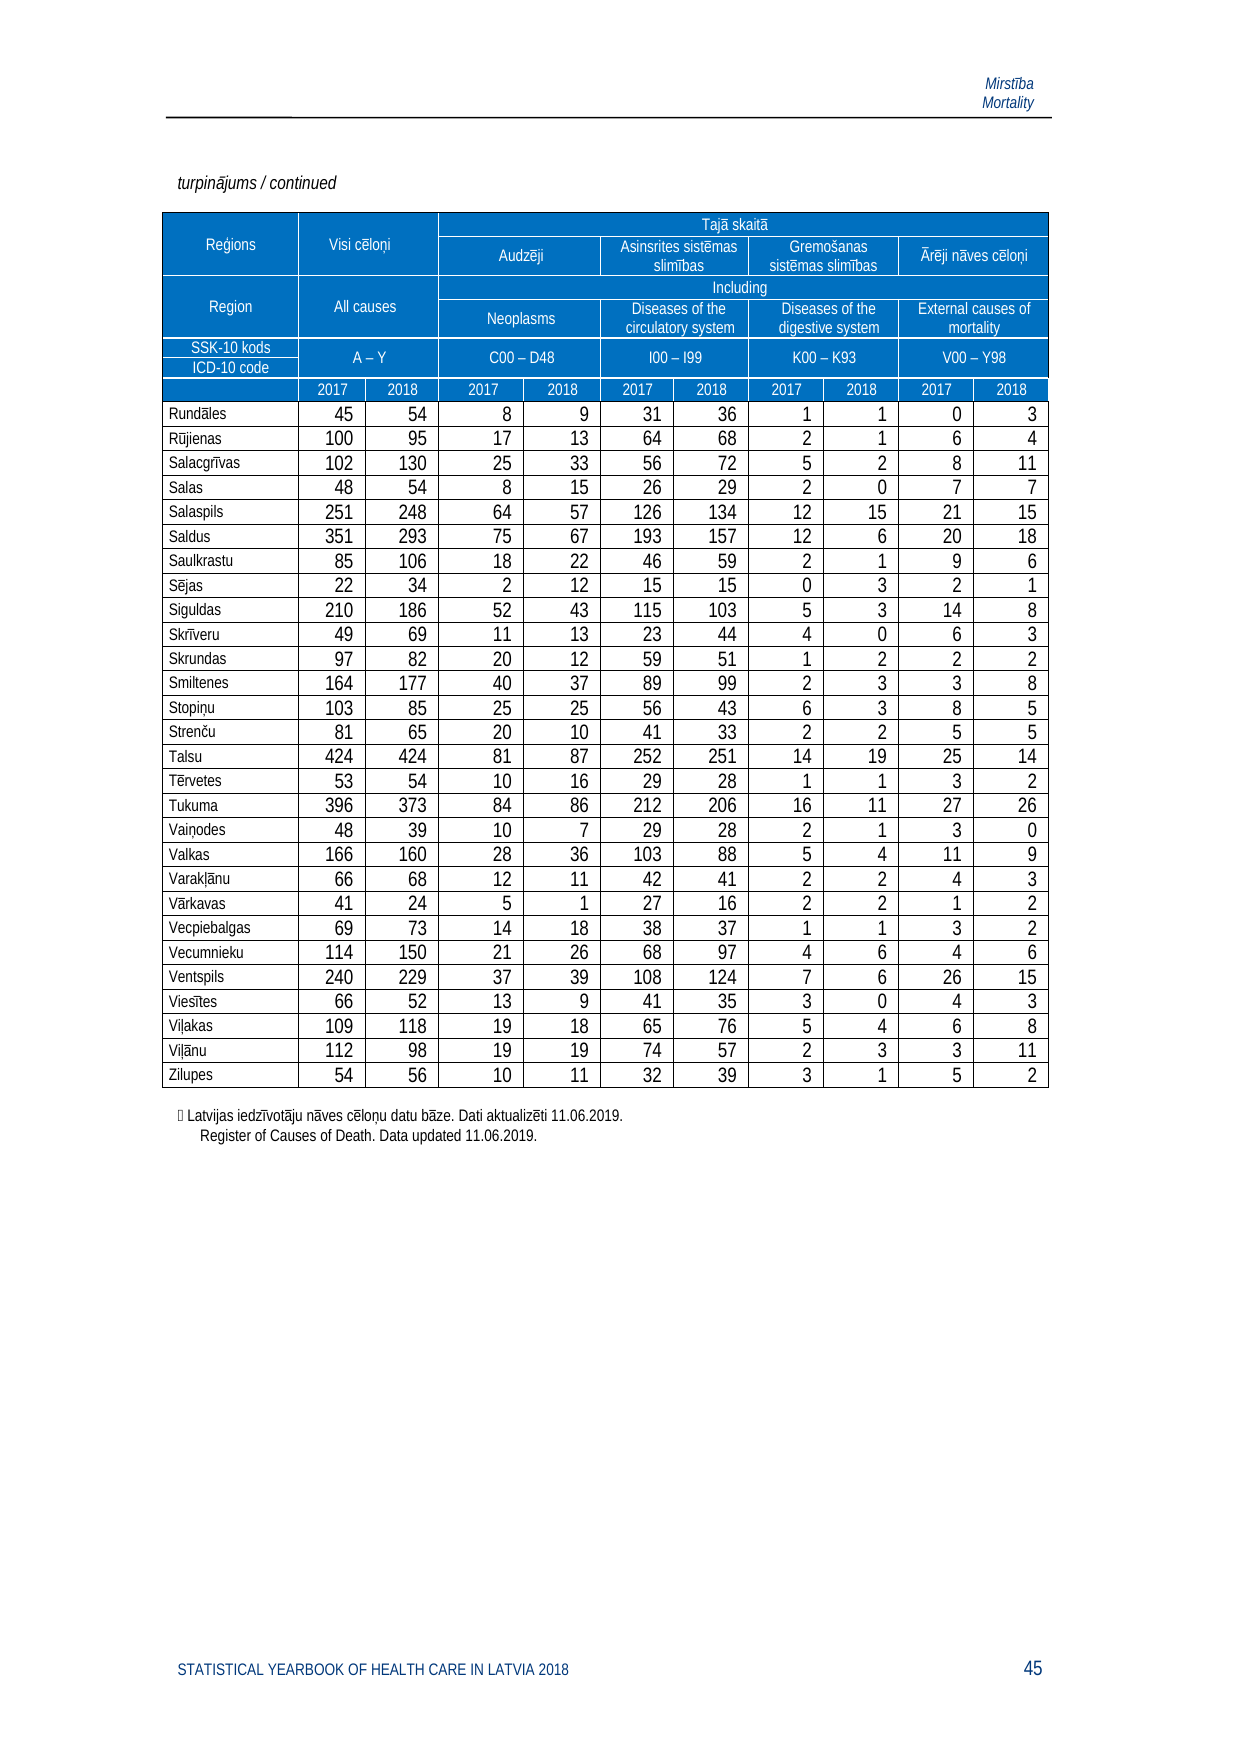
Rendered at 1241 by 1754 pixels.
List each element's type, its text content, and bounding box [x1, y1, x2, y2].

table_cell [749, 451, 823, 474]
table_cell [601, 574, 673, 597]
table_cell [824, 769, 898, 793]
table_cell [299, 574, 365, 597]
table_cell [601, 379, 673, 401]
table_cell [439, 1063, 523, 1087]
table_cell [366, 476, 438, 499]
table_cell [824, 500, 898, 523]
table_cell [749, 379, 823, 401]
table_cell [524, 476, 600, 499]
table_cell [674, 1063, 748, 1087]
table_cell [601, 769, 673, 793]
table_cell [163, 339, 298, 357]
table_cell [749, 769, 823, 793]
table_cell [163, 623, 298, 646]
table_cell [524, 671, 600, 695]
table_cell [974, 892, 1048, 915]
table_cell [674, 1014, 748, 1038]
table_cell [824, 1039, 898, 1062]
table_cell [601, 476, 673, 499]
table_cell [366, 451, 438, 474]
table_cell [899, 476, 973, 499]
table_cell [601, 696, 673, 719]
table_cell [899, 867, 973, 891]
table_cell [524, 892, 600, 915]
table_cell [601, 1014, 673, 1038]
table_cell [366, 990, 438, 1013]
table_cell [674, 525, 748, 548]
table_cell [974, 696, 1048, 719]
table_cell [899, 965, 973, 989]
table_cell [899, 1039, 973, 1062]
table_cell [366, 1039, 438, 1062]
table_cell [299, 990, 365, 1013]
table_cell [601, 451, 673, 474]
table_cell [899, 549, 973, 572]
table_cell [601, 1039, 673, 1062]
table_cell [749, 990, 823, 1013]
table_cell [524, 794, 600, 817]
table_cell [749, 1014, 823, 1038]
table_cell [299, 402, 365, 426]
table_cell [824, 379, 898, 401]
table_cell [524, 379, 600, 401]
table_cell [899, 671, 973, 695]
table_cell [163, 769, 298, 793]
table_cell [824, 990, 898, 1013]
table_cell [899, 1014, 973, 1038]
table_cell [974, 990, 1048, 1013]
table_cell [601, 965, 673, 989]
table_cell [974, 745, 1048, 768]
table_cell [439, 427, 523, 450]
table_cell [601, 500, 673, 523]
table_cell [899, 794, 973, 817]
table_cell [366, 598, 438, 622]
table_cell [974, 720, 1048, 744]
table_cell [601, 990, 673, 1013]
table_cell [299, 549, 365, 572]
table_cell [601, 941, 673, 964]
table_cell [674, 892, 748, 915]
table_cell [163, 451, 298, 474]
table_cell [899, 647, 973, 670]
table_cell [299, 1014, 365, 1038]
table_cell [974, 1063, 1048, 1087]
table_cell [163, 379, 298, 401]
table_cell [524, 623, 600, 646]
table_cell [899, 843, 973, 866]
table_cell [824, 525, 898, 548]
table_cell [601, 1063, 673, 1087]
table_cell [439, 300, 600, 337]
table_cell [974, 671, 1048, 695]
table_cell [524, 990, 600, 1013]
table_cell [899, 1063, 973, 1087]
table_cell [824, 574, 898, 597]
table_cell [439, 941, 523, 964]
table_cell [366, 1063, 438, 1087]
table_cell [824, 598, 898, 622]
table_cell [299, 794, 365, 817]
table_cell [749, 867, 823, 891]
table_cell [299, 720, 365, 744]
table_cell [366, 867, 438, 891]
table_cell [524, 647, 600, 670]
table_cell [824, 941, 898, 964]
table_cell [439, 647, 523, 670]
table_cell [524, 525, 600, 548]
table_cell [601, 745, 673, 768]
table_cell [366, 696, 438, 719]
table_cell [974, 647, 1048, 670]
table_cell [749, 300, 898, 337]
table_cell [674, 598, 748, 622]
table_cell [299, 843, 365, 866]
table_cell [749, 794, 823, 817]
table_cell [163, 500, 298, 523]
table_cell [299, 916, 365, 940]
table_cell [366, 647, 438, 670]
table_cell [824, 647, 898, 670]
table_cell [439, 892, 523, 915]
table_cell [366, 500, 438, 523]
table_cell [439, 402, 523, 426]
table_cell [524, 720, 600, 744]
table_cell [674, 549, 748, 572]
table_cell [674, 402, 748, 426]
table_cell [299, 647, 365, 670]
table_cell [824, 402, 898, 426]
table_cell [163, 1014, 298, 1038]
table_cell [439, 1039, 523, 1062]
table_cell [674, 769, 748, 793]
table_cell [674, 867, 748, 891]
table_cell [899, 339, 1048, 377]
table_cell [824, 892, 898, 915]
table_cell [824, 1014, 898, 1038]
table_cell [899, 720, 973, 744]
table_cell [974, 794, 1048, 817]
text Latvijas iedzīvotāju nāves cēloņu datu bāze. Dati aktualizēti 11.06.2019. [177, 1106, 1034, 1126]
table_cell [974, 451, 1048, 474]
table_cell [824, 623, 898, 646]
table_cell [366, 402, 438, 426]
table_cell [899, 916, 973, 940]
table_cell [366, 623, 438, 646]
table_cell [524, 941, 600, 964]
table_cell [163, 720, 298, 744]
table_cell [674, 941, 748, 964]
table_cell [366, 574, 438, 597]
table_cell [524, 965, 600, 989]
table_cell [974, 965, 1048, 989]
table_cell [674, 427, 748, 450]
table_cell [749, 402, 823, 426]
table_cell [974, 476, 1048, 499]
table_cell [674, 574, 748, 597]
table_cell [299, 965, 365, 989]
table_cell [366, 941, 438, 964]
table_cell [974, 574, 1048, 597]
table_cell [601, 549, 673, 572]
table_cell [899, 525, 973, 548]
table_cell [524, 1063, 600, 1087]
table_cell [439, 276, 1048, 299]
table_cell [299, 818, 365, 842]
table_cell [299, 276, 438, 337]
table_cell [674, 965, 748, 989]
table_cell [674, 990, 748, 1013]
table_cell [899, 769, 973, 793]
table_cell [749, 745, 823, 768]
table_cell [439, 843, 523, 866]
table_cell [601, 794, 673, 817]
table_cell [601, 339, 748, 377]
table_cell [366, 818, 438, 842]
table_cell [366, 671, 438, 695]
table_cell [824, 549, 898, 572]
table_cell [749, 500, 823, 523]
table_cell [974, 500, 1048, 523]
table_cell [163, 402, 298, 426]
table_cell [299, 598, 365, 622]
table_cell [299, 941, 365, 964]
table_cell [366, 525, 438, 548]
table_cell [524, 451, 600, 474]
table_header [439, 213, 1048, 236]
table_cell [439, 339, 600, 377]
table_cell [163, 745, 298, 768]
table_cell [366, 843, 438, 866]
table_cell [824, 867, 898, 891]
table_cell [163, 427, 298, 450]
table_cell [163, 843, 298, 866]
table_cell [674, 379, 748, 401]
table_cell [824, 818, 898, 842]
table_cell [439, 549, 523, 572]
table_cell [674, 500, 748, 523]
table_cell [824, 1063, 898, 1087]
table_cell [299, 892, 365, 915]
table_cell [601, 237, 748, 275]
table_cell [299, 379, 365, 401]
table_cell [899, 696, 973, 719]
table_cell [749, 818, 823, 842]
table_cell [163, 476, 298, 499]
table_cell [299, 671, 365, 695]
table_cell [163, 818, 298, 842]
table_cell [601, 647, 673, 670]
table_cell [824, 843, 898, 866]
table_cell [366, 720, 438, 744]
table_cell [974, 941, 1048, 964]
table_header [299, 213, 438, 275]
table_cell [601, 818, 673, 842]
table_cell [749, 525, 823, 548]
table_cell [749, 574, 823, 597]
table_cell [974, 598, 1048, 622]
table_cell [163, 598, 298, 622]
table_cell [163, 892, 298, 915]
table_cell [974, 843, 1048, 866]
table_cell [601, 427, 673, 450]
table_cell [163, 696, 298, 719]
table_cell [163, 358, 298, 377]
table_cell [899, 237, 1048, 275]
text turpinājums / continued [177, 172, 1034, 193]
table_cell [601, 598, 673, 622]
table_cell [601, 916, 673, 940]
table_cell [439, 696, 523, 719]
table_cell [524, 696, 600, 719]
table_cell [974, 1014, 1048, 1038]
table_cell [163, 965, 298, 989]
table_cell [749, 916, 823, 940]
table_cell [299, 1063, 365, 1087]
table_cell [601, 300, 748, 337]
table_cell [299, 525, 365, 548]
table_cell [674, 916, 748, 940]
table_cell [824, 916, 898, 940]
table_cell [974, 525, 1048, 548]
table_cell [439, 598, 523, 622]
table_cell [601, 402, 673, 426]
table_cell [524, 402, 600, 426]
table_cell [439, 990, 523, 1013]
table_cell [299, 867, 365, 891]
text Register of Causes of Death. Data updated 11.06.2019. [177, 1126, 1034, 1145]
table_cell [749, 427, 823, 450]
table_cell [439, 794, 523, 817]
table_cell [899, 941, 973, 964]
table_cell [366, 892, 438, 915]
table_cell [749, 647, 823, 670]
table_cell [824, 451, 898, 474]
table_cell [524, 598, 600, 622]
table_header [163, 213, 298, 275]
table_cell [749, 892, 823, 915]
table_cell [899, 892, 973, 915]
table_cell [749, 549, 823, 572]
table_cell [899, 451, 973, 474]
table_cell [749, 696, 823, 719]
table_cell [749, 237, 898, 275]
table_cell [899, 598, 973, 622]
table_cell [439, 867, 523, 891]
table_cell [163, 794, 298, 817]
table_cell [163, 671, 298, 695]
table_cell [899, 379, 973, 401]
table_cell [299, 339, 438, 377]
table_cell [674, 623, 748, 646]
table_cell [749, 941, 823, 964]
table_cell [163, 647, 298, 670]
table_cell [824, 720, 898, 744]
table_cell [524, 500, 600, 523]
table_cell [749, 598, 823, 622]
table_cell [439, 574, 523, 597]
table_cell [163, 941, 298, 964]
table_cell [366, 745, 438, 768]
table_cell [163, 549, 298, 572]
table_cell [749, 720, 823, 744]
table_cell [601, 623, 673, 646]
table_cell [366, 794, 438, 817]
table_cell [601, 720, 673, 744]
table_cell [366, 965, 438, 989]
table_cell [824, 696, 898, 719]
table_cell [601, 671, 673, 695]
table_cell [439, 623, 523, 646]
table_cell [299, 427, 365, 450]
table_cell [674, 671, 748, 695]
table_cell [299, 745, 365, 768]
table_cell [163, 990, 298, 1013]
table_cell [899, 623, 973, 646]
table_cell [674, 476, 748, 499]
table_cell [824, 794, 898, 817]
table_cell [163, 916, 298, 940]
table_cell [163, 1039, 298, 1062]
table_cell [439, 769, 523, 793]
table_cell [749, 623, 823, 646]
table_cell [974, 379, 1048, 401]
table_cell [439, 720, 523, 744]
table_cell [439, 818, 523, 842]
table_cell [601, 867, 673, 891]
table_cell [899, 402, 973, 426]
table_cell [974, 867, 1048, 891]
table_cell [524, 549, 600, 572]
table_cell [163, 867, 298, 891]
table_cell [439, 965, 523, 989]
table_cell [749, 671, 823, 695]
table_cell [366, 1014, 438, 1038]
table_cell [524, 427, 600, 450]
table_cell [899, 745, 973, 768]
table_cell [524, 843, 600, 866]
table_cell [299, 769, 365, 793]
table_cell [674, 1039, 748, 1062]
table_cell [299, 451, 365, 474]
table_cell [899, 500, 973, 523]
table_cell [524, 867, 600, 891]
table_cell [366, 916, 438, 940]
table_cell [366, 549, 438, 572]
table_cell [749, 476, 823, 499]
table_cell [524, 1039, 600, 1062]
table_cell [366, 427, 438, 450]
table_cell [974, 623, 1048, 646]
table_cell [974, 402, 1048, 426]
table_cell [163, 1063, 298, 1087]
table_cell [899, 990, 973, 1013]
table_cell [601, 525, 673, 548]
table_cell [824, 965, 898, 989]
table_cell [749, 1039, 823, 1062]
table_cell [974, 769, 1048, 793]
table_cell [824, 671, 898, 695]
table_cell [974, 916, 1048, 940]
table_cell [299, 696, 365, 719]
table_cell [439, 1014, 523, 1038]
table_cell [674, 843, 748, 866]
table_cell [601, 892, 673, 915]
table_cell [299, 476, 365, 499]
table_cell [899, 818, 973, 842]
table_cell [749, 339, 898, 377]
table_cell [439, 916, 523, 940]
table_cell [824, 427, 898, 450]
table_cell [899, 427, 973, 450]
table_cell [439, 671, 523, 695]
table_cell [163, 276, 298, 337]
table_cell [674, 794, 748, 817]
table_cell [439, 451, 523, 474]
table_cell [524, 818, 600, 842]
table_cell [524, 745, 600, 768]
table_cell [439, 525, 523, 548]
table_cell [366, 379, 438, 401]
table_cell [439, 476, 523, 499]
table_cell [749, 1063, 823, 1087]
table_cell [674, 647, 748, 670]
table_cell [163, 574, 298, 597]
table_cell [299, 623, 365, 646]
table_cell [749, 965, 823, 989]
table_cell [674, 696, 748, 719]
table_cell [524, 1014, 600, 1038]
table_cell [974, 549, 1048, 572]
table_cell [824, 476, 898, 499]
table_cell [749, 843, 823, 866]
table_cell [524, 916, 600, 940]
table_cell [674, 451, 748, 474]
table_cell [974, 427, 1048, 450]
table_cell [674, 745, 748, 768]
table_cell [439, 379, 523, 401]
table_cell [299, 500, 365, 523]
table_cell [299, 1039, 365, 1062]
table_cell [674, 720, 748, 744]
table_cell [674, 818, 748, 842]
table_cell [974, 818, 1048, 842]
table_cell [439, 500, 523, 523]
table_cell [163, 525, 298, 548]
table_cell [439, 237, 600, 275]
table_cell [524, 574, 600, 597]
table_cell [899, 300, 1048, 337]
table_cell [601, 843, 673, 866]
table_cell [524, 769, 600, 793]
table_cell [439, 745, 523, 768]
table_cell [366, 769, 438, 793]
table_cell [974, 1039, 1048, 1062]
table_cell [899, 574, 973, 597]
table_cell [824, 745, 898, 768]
